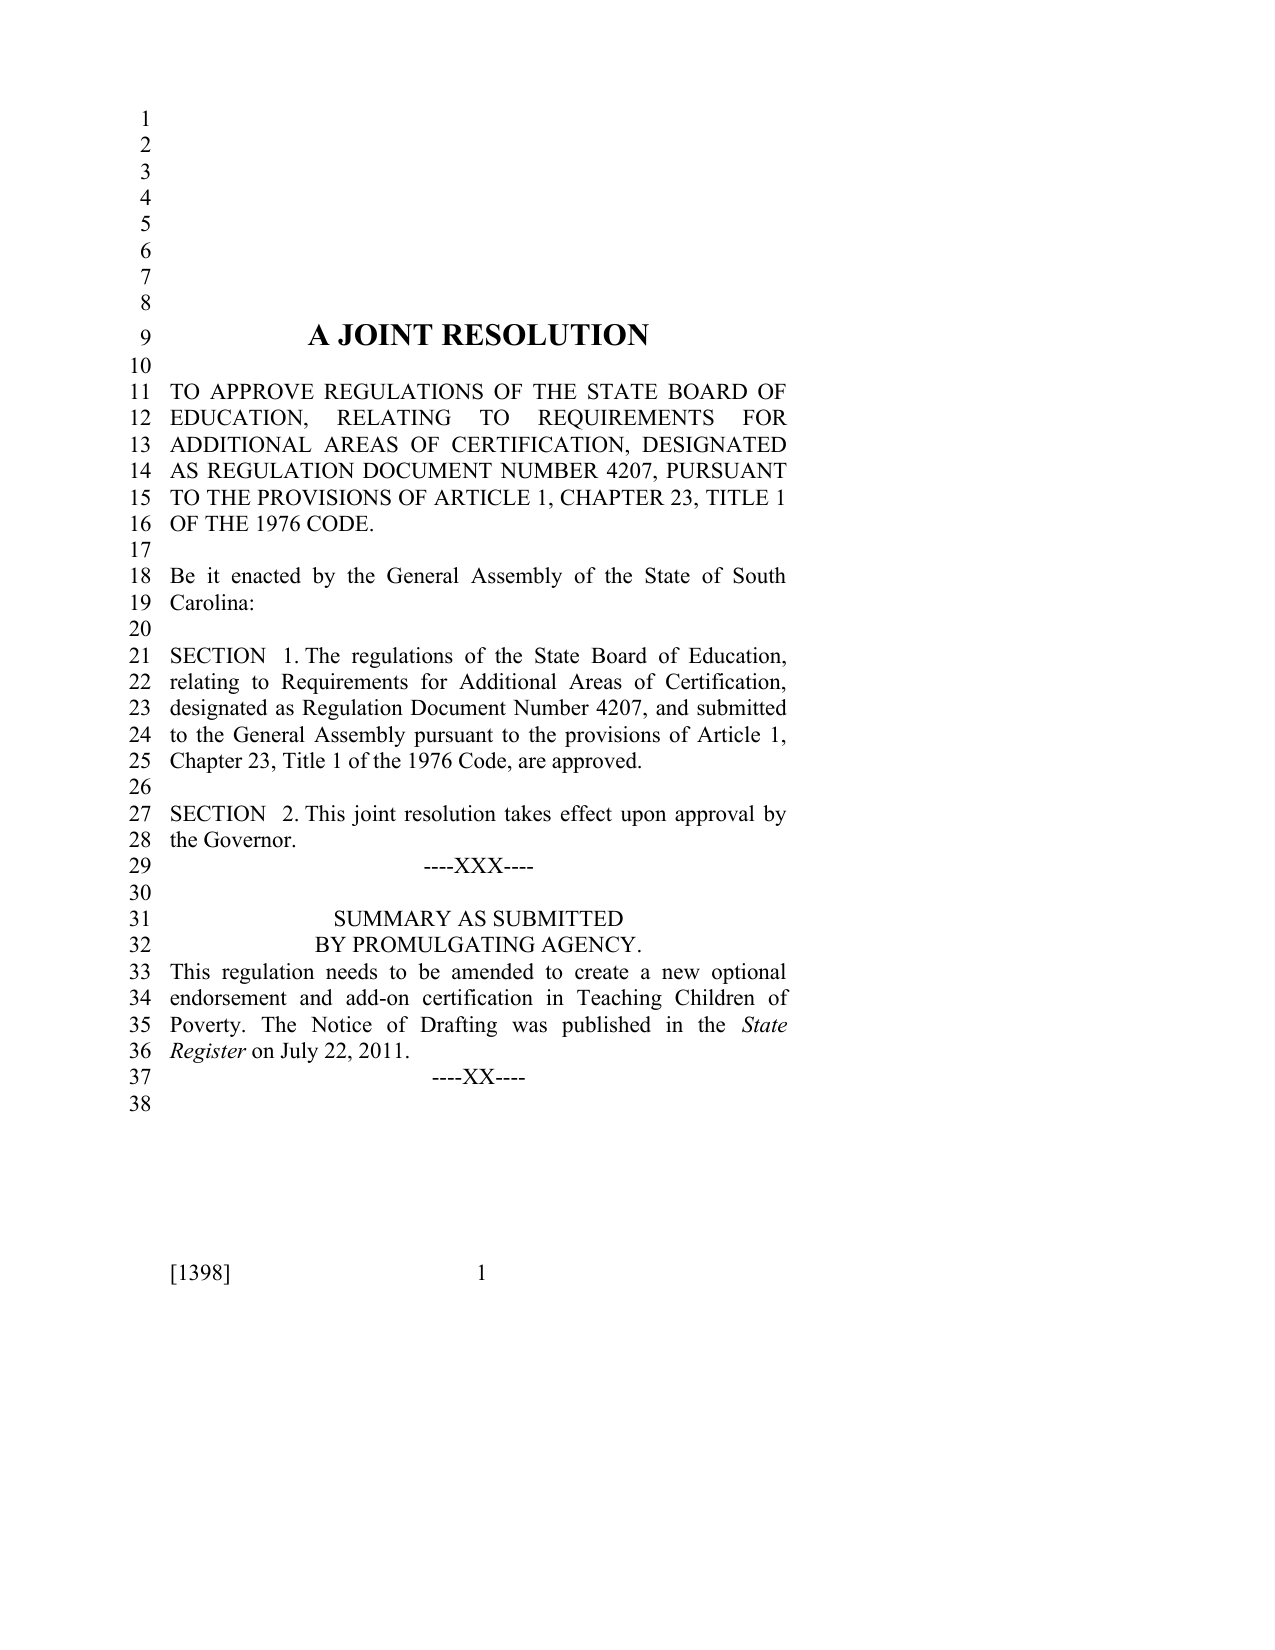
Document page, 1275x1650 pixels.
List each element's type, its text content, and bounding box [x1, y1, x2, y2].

text SECTION 2. This joint resolution takes effect upon approval by the Governor. [169, 800, 787, 852]
text ----XX---- [169, 1063, 787, 1090]
text A JOINT RESOLUTION [169, 316, 787, 352]
text SECTION 1. The regulations of the State Board of Education, relating to Requirements for Additional Areas of Certification, designated as Regulation Document Number 4207, and submitted to the General Assembly pursuant to the provisions of Article 1, Chapter 23, Title 1 of the 1976 Code, are approved. [169, 642, 787, 773]
text Be it enacted by the General Assembly of the State of South Carolina: [169, 563, 787, 615]
text ----XXX---- [169, 852, 787, 879]
text TO APPROVE REGULATIONS OF THE STATE BOARD OF EDUCATION, RELATING TO REQUIREMENTS FOR ADDITIONAL AREAS OF CERTIFICATION, DESIGNATED AS REGULATION DOCUMENT NUMBER 4207, PURSUANT TO THE PROVISIONS OF ARTICLE 1, CHAPTER 23, TITLE 1 OF THE 1976 CODE. [169, 378, 787, 536]
text BY PROMULGATING AGENCY. [169, 932, 787, 958]
text SUMMARY AS SUBMITTED [169, 905, 787, 932]
text This regulation needs to be amended to create a new optional endorsement and add-on certification in Teaching Children of Poverty. The Notice of Drafting was published in the State Register on July 22, 2011. [169, 958, 787, 1063]
